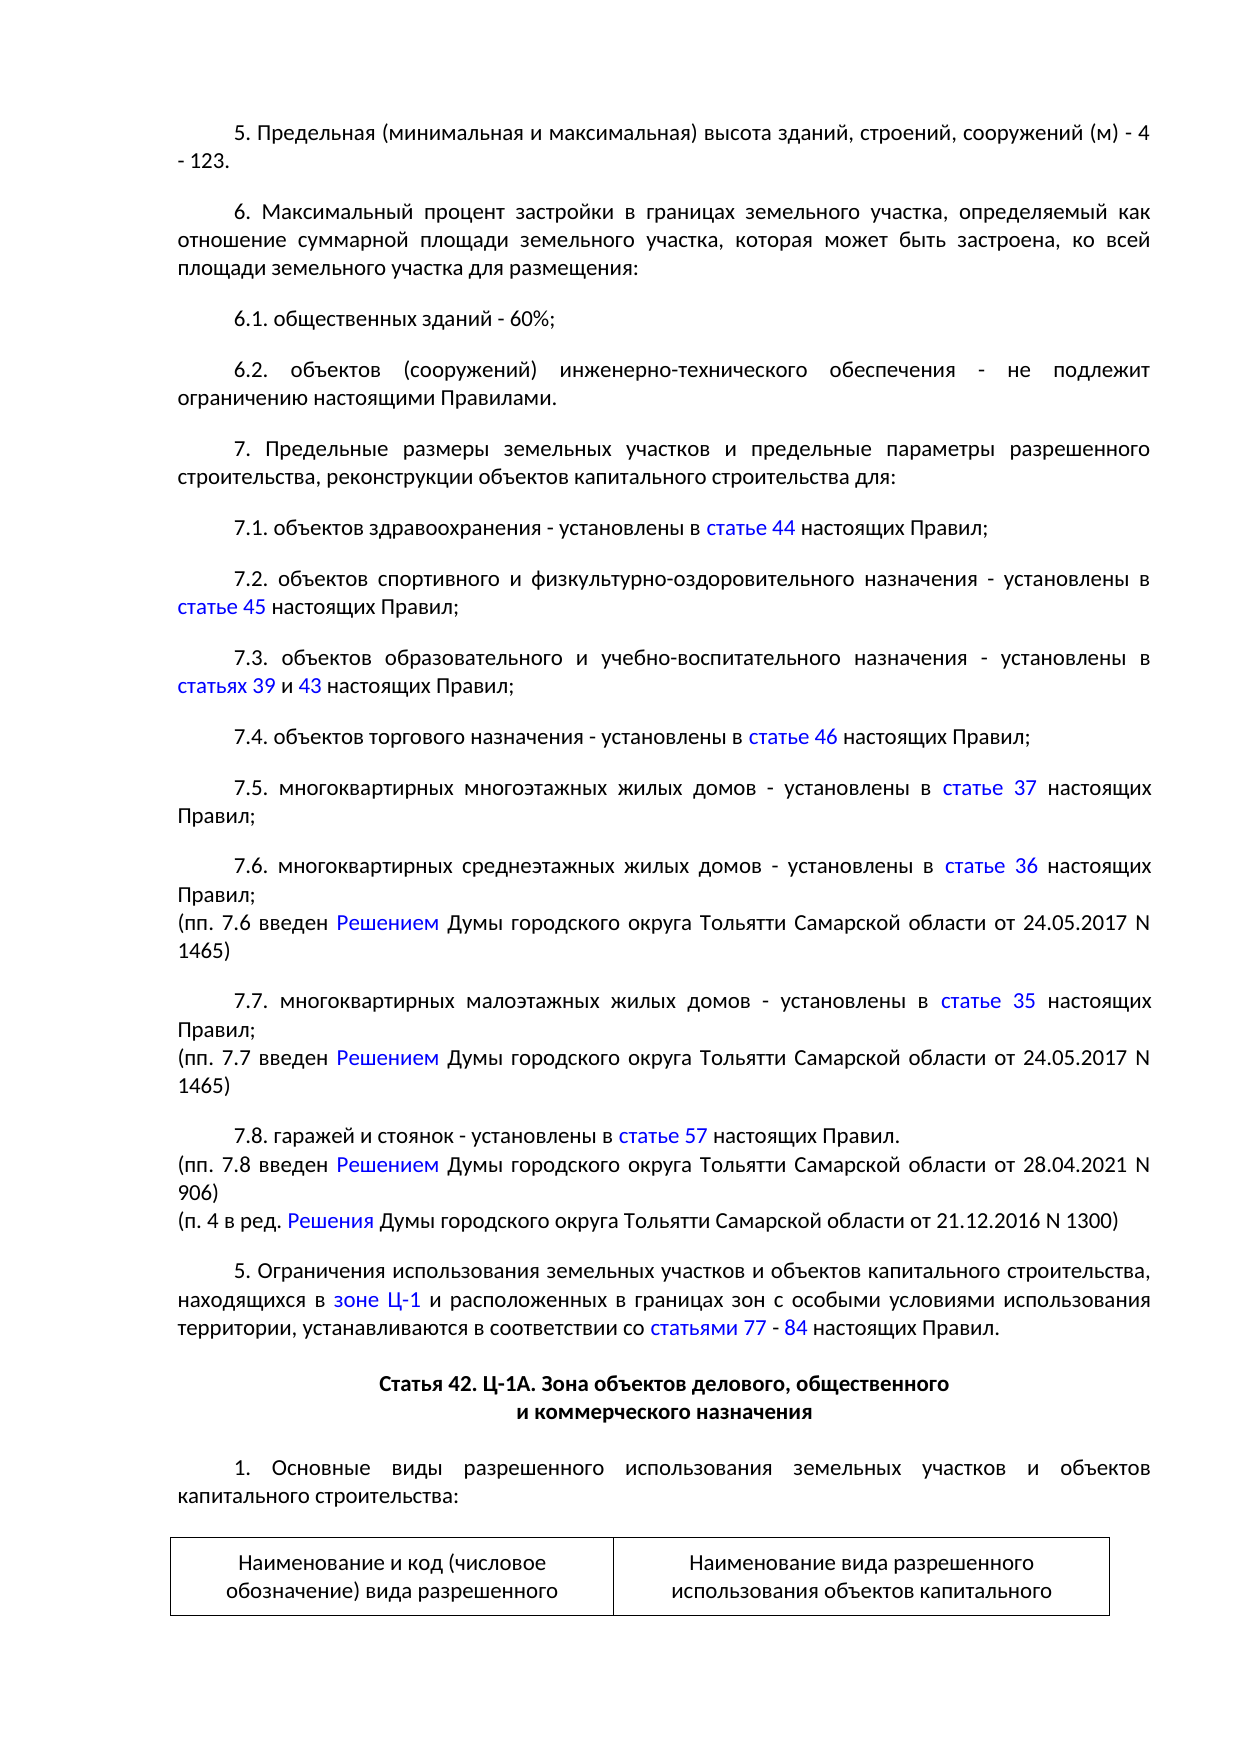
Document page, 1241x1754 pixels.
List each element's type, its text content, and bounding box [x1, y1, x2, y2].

text 6.2. объектов (сооружений) инженерно-технического обеспечения - не подлежит ограничению настоящими Правилами. [177, 355, 1152, 411]
title и коммерческого назначения [177, 1397, 1152, 1425]
text 5. Ограничения использования земельных участков и объектов капитального строительства, находящихся в зоне Ц-1 и расположенных в границах зон с особыми условиями использования территории, устанавливаются в соответствии со статьями 77 - 84 настоящих Правил. [177, 1257, 1152, 1341]
text 7.6. многоквартирных среднеэтажных жилых домов - установлены в статье 36 настоящих Правил; [177, 852, 1152, 908]
text (пп. 7.8 введен Решением Думы городского округа Тольятти Самарской области от 28.04.2021 N 906) [177, 1150, 1152, 1206]
text 7.7. многоквартирных малоэтажных жилых домов - установлены в статье 35 настоящих Правил; [177, 987, 1152, 1043]
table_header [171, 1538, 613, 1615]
text 7.2. объектов спортивного и физкультурно-оздоровительного назначения - установлены в статье 45 настоящих Правил; [177, 564, 1152, 620]
text (пп. 7.6 введен Решением Думы городского округа Тольятти Самарской области от 24.05.2017 N 1465) [177, 908, 1152, 964]
text (п. 4 в ред. Решения Думы городского округа Тольятти Самарской области от 21.12.2016 N 1300) [177, 1206, 1152, 1234]
text 1. Основные виды разрешенного использования земельных участков и объектов капитального строительства: [177, 1453, 1152, 1509]
text 7.5. многоквартирных многоэтажных жилых домов - установлены в статье 37 настоящих Правил; [177, 773, 1152, 829]
title Статья 42. Ц-1А. Зона объектов делового, общественного [177, 1369, 1152, 1397]
text (пп. 7.7 введен Решением Думы городского округа Тольятти Самарской области от 24.05.2017 N 1465) [177, 1043, 1152, 1099]
text 6. Максимальный процент застройки в границах земельного участка, определяемый как отношение суммарной площади земельного участка, которая может быть застроена, ко всей площади земельного участка для размещения: [177, 197, 1152, 281]
text 6.1. общественных зданий - 60%; [177, 304, 1152, 332]
text 7.8. гаражей и стоянок - установлены в статье 57 настоящих Правил. [177, 1122, 1152, 1150]
text 7.1. объектов здравоохранения - установлены в статье 44 настоящих Правил; [177, 513, 1152, 541]
text 7. Предельные размеры земельных участков и предельные параметры разрешенного строительства, реконструкции объектов капитального строительства для: [177, 434, 1152, 490]
text 7.4. объектов торгового назначения - установлены в статье 46 настоящих Правил; [177, 722, 1152, 750]
text 5. Предельная (минимальная и максимальная) высота зданий, строений, сооружений (м) - 4 - 123. [177, 118, 1152, 174]
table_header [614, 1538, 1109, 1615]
text 7.3. объектов образовательного и учебно-воспитательного назначения - установлены в статьях 39 и 43 настоящих Правил; [177, 643, 1152, 699]
